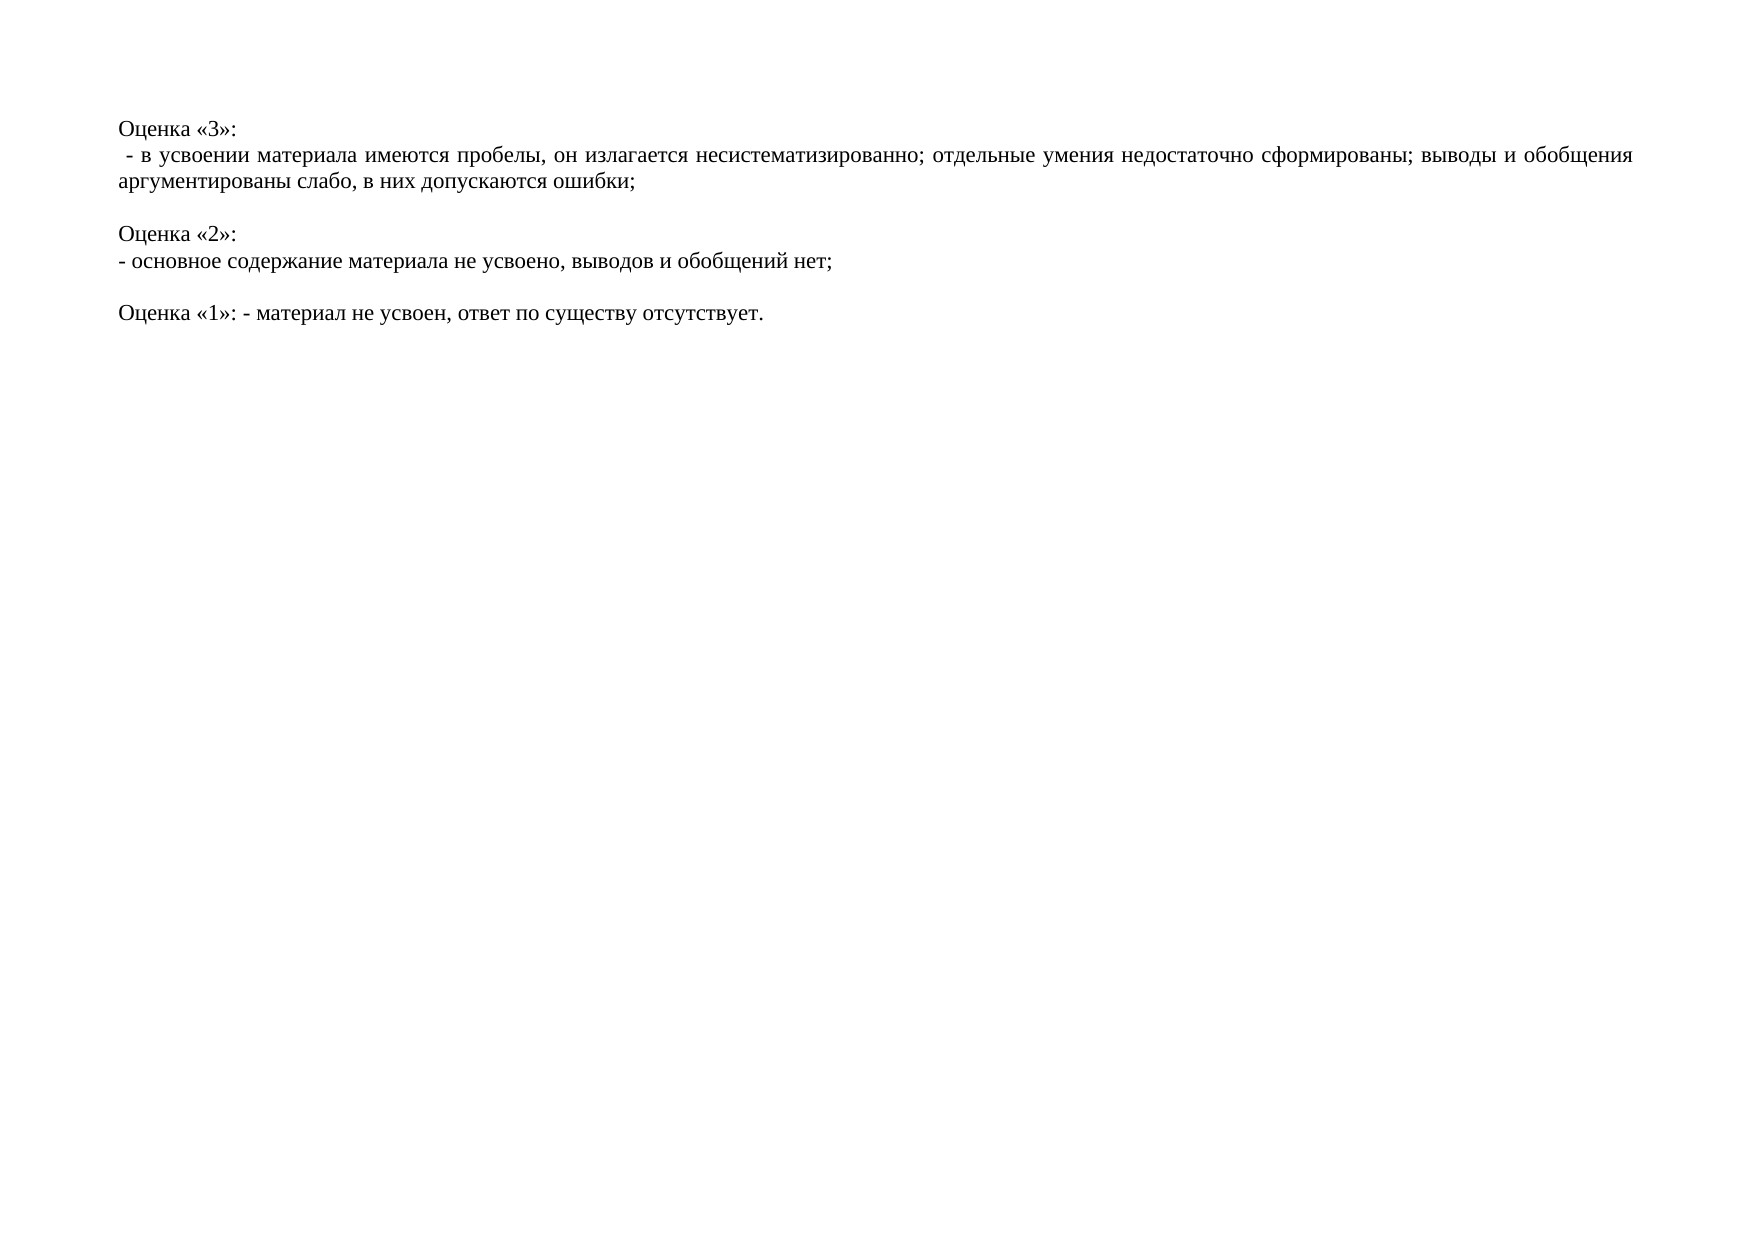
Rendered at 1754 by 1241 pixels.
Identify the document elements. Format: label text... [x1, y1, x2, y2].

text Оценка «3»: [118, 115, 1636, 141]
text Оценка «2»: [118, 220, 1636, 247]
text - в усвоении материала имеются пробелы, он излагается несистематизированно; отдельные умения недостаточно сформированы; выводы и обобщения аргументированы слабо, в них допускаются ошибки; [118, 141, 1636, 194]
text Оценка «1»: - материал не усвоен, ответ по существу отсутствует. [118, 299, 1636, 326]
text - основное содержание материала не усвоено, выводов и обобщений нет; [118, 247, 1636, 273]
